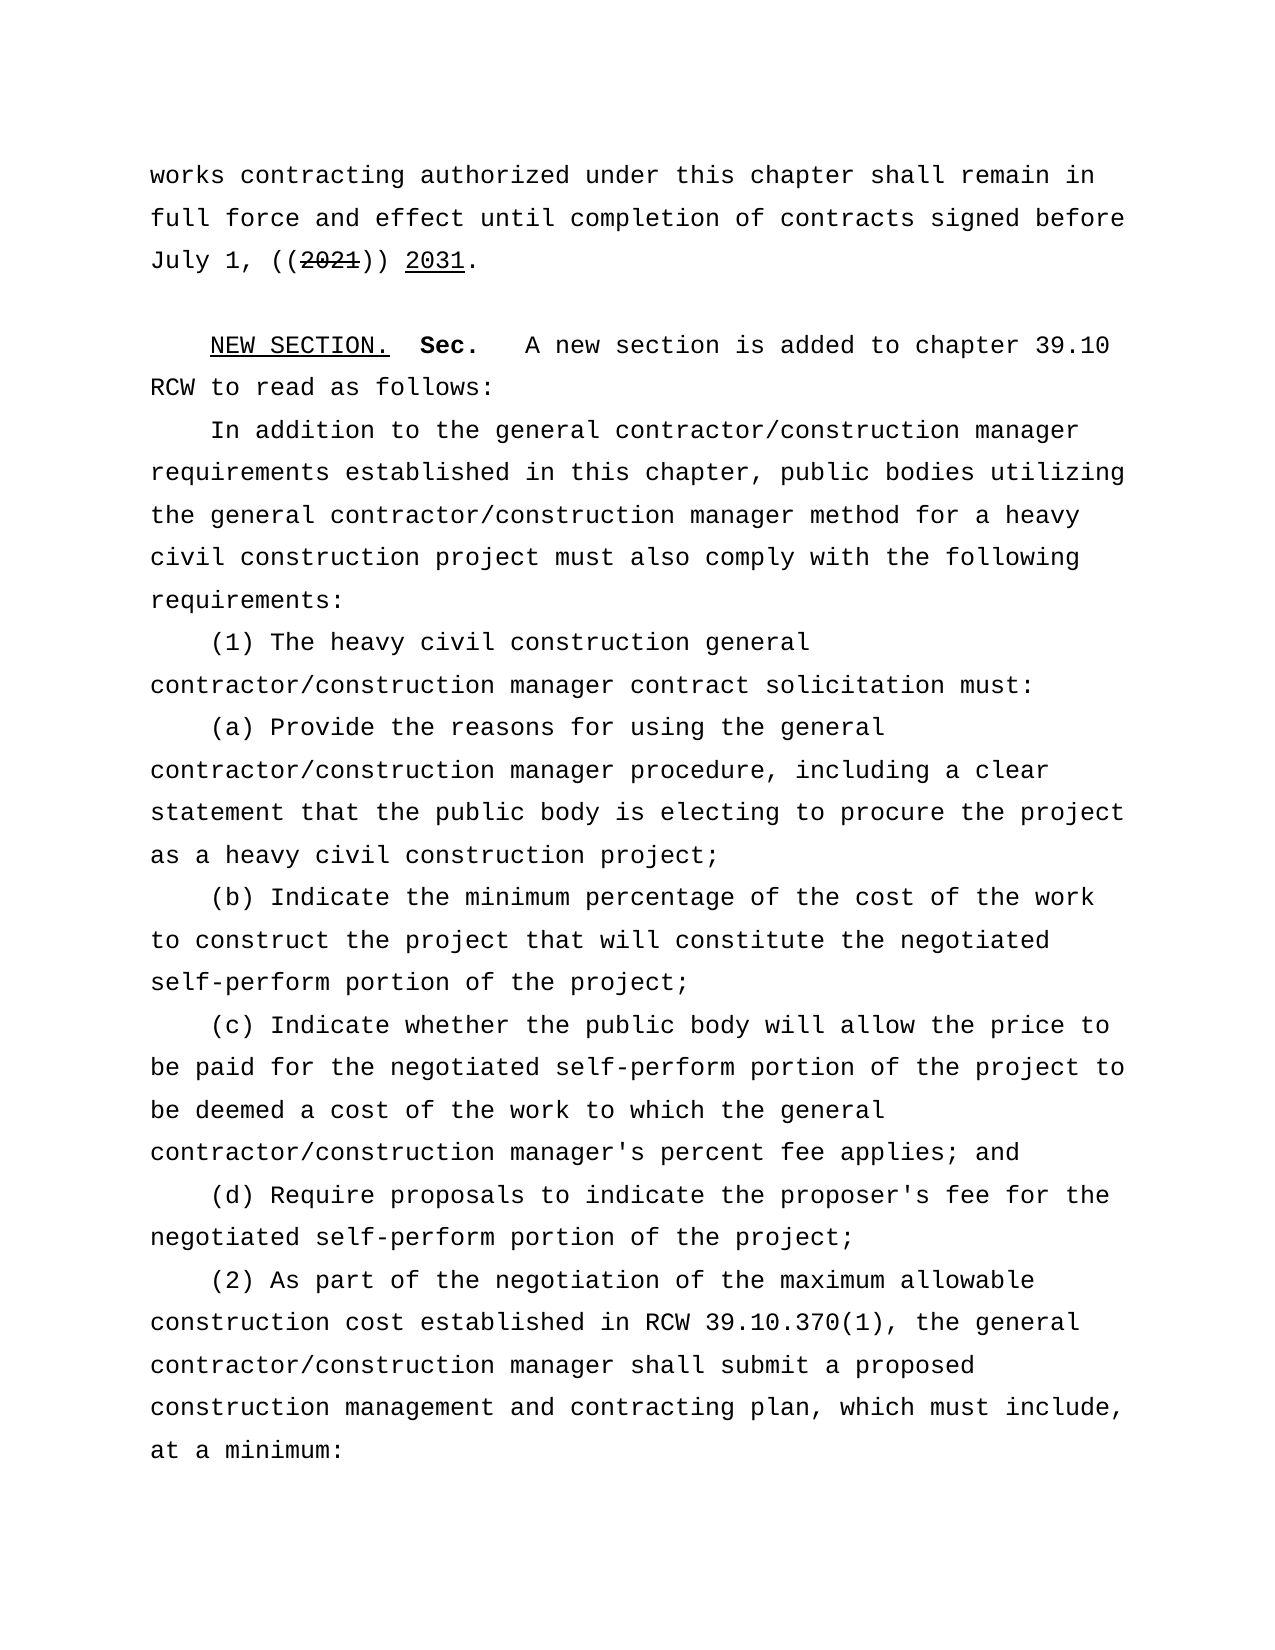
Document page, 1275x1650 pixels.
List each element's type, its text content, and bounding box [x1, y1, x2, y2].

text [150, 150, 1125, 277]
text (c) Indicate whether the public body will allow the price to be paid for the negotiated self-perform portion of the project to be deemed a cost of the work to which the general contractor/construction manager's percent fee applies; and [150, 999, 1125, 1169]
text (d) Require proposals to indicate the proposer's fee for the negotiated self-perform portion of the project; [150, 1169, 1125, 1254]
text (b) Indicate the minimum percentage of the cost of the work to construct the project that will constitute the negotiated self-perform portion of the project; [150, 872, 1125, 999]
text NEW SECTION. Sec. A new section is added to chapter 39.10 RCW to read as follows: [150, 319, 1125, 404]
text (a) Provide the reasons for using the general contractor/construction manager procedure, including a clear statement that the public body is electing to procure the project as a heavy civil construction project; [150, 702, 1125, 872]
text (1) The heavy civil construction general contractor/construction manager contract solicitation must: [150, 617, 1125, 702]
text (2) As part of the negotiation of the maximum allowable construction cost established in RCW 39.10.370(1), the general contractor/construction manager shall submit a proposed construction management and contracting plan, which must include, at a minimum: [150, 1254, 1125, 1467]
text In addition to the general contractor/construction manager requirements established in this chapter, public bodies utilizing the general contractor/construction manager method for a heavy civil construction project must also comply with the following requirements: [150, 404, 1125, 617]
